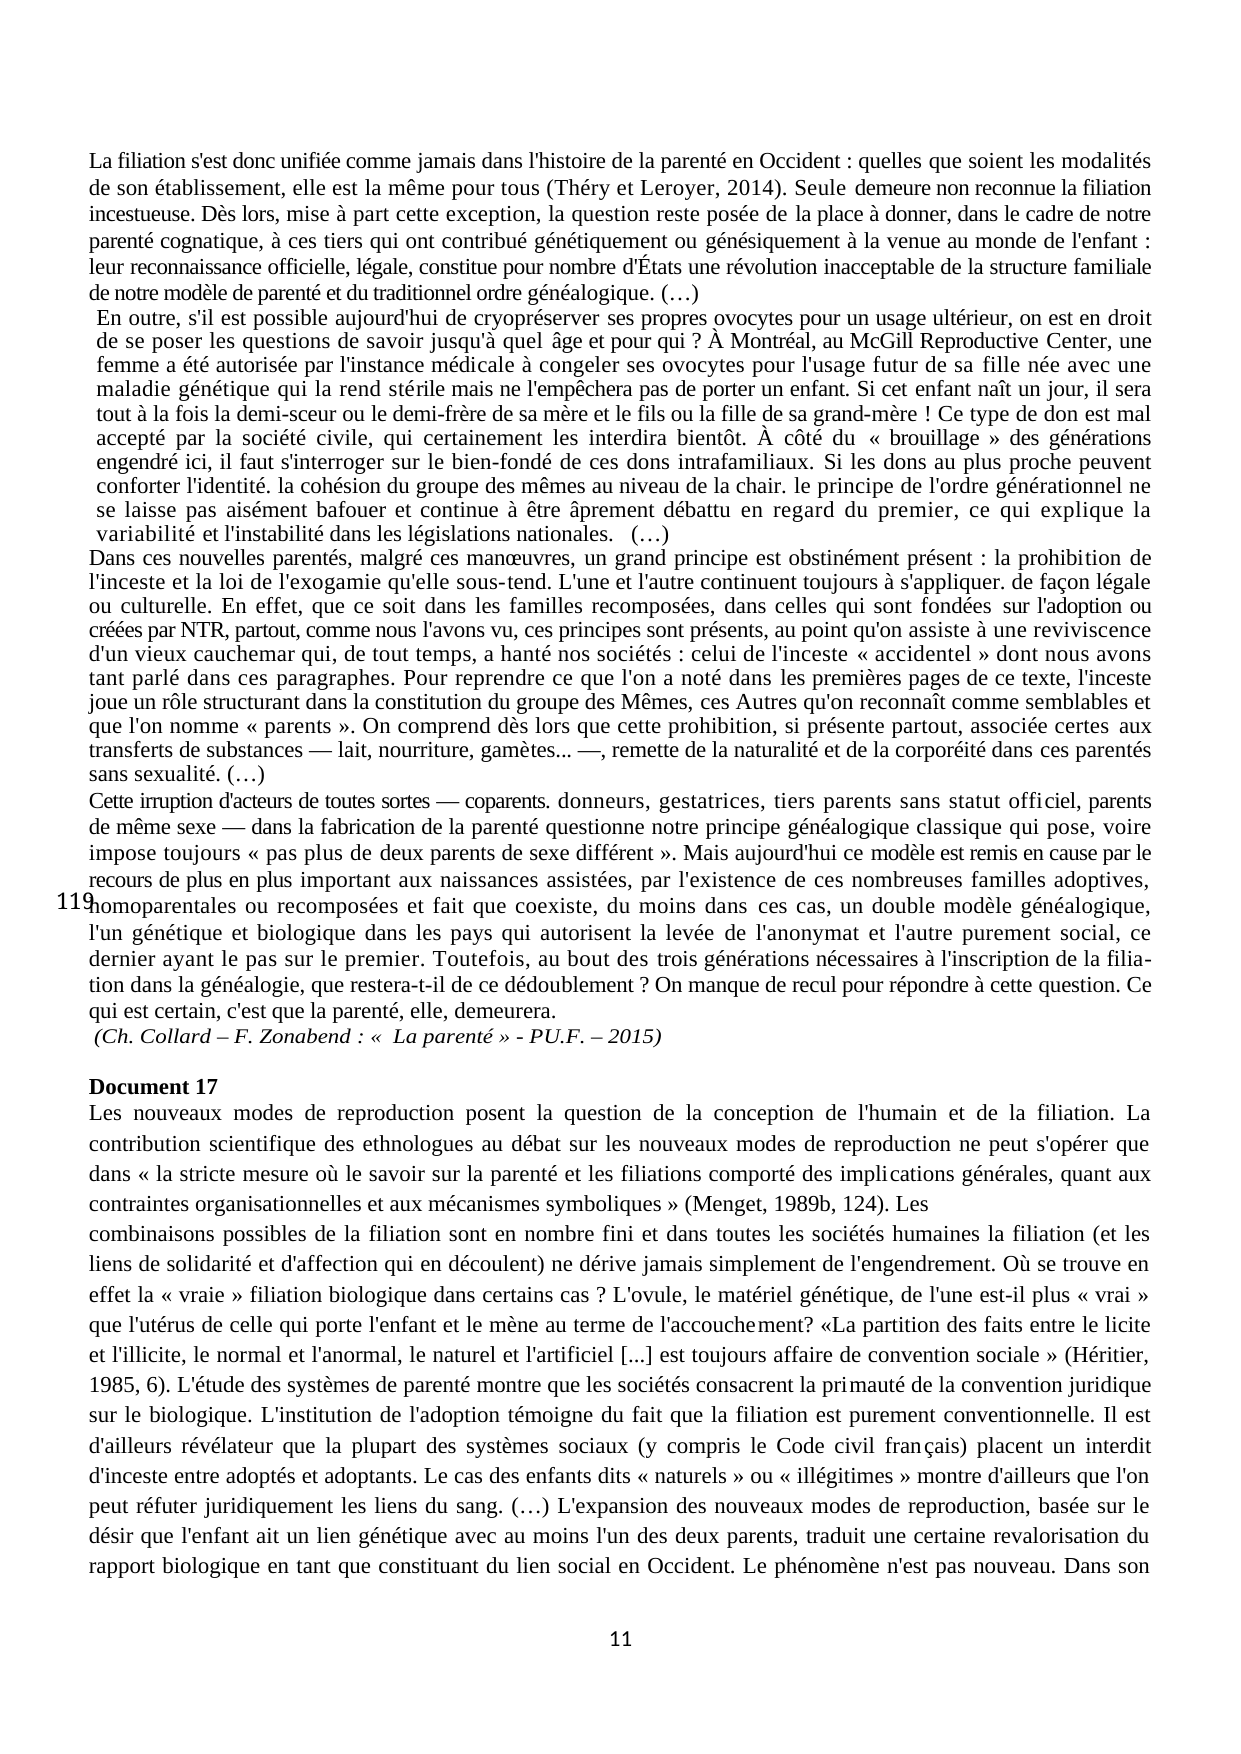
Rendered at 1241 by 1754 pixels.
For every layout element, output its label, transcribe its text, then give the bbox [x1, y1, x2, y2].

text En outre, s'il est possible aujourd'hui de cryopréserver ses propres ovocytes pour un usage ultérieur, on est en droit de se poser les questions de savoir jusqu'à quel âge et pour qui ? À Montréal, au McGill Reproductive Center, une femme a été autorisée par l'instance médicale à congeler ses ovocytes pour l'usage futur de sa fille née avec une maladie génétique qui la rend stérile mais ne l'empêchera pas de porter un enfant. Si cet enfant naît un jour, il sera tout à la fois la demi-sceur ou le demi-frère de sa mère et le fils ou la fille de sa grand-mère ! Ce type de don est mal accepté par la société civile, qui certainement les interdira bientôt. À côté du « brouillage » des générations engendré ici, il faut s'interroger sur le bien-fondé de ces dons intrafamiliaux. Si les dons au plus proche peuvent conforter l'identité. la cohésion du groupe des mêmes au niveau de la chair. le principe de l'ordre générationnel ne se laisse pas aisément bafouer et continue à être âprement débattu en regard du premier, ce qui explique la variabilité et l'instabilité dans les législations nationales. (…) [96, 306, 1152, 546]
text Dans ces nouvelles parentés, malgré ces manœuvres, un grand principe est obstinément présent : la prohibition de l'inceste et la loi de l'exogamie qu'elle sous-tend. L'une et l'autre continuent toujours à s'appliquer. de façon légale ou culturelle. En effet, que ce soit dans les familles recomposées, dans celles qui sont fondées sur l'adoption ou créées par NTR, partout, comme nous l'avons vu, ces principes sont présents, au point qu'on assiste à une reviviscence d'un vieux cauchemar qui, de tout temps, a hanté nos sociétés : celui de l'inceste « accidentel » dont nous avons tant parlé dans ces paragraphes. Pour reprendre ce que l'on a noté dans les premières pages de ce texte, l'inceste joue un rôle structurant dans la constitution du groupe des Mêmes, ces Autres qu'on reconnaît comme semblables et que l'on nomme « parents ». On comprend dès lors que cette prohibition, si présente partout, associée certes aux transferts de substances — lait, nourriture, gamètes... —, remette de la naturalité et de la corporéité dans ces parentés sans sexualité. (…) [89, 546, 1152, 787]
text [89, 1220, 1152, 1579]
text Document 17 [89, 1073, 1152, 1099]
text (Ch. Collard – F. Zonabend : « La parenté » - PU.F. – 2015) [89, 1024, 1152, 1048]
text Cette irruption d'acteurs de toutes sortes — coparents. donneurs, gestatrices, tiers parents sans statut officiel, parents de même sexe — dans la fabrication de la parenté questionne notre principe généalogique classique qui pose, voire impose toujours « pas plus de deux parents de sexe différent ». Mais aujourd'hui ce modèle est remis en cause par le recours de plus en plus important aux naissances assistées, par l'existence de ces nombreuses familles adoptives, homoparentales ou recomposées et fait que coexiste, du moins dans ces cas, un double modèle généalogique, l'un génétique et biologique dans les pays qui autorisent la levée de l'anonymat et l'autre purement social, ce dernier ayant le pas sur le premier. Toutefois, au bout des trois générations nécessaires à l'inscription de la filiation dans la généalogie, que restera-t-il de ce dédoublement ? On manque de recul pour répondre à cette question. Ce qui est certain, c'est que la parenté, elle, demeurera. [89, 787, 1152, 1024]
text Les nouveaux modes de reproduction posent la question de la conception de l'humain et de la filiation. La contribution scientifique des ethnologues au débat sur les nouveaux modes de reproduction ne peut s'opérer que dans « la stricte mesure où le savoir sur la parenté et les filiations comporté des implications générales, quant aux contraintes organisationnelles et aux mécanismes symboliques » (Menget, 1989b, 124). Les [89, 1099, 1152, 1216]
text La filiation s'est donc unifiée comme jamais dans l'histoire de la parenté en Occident : quelles que soient les modalités de son établissement, elle est la même pour tous (Théry et Leroyer, 2014). Seule demeure non reconnue la filiation incestueuse. Dès lors, mise à part cette exception, la question reste posée de la place à donner, dans le cadre de notre parenté cognatique, à ces tiers qui ont contribué génétiquement ou génésiquement à la venue au monde de l'enfant : leur reconnaissance officielle, légale, constitue pour nombre d'États une révolution inacceptable de la structure familiale de notre modèle de parenté et du traditionnel ordre généalogique. (…) [89, 148, 1152, 306]
